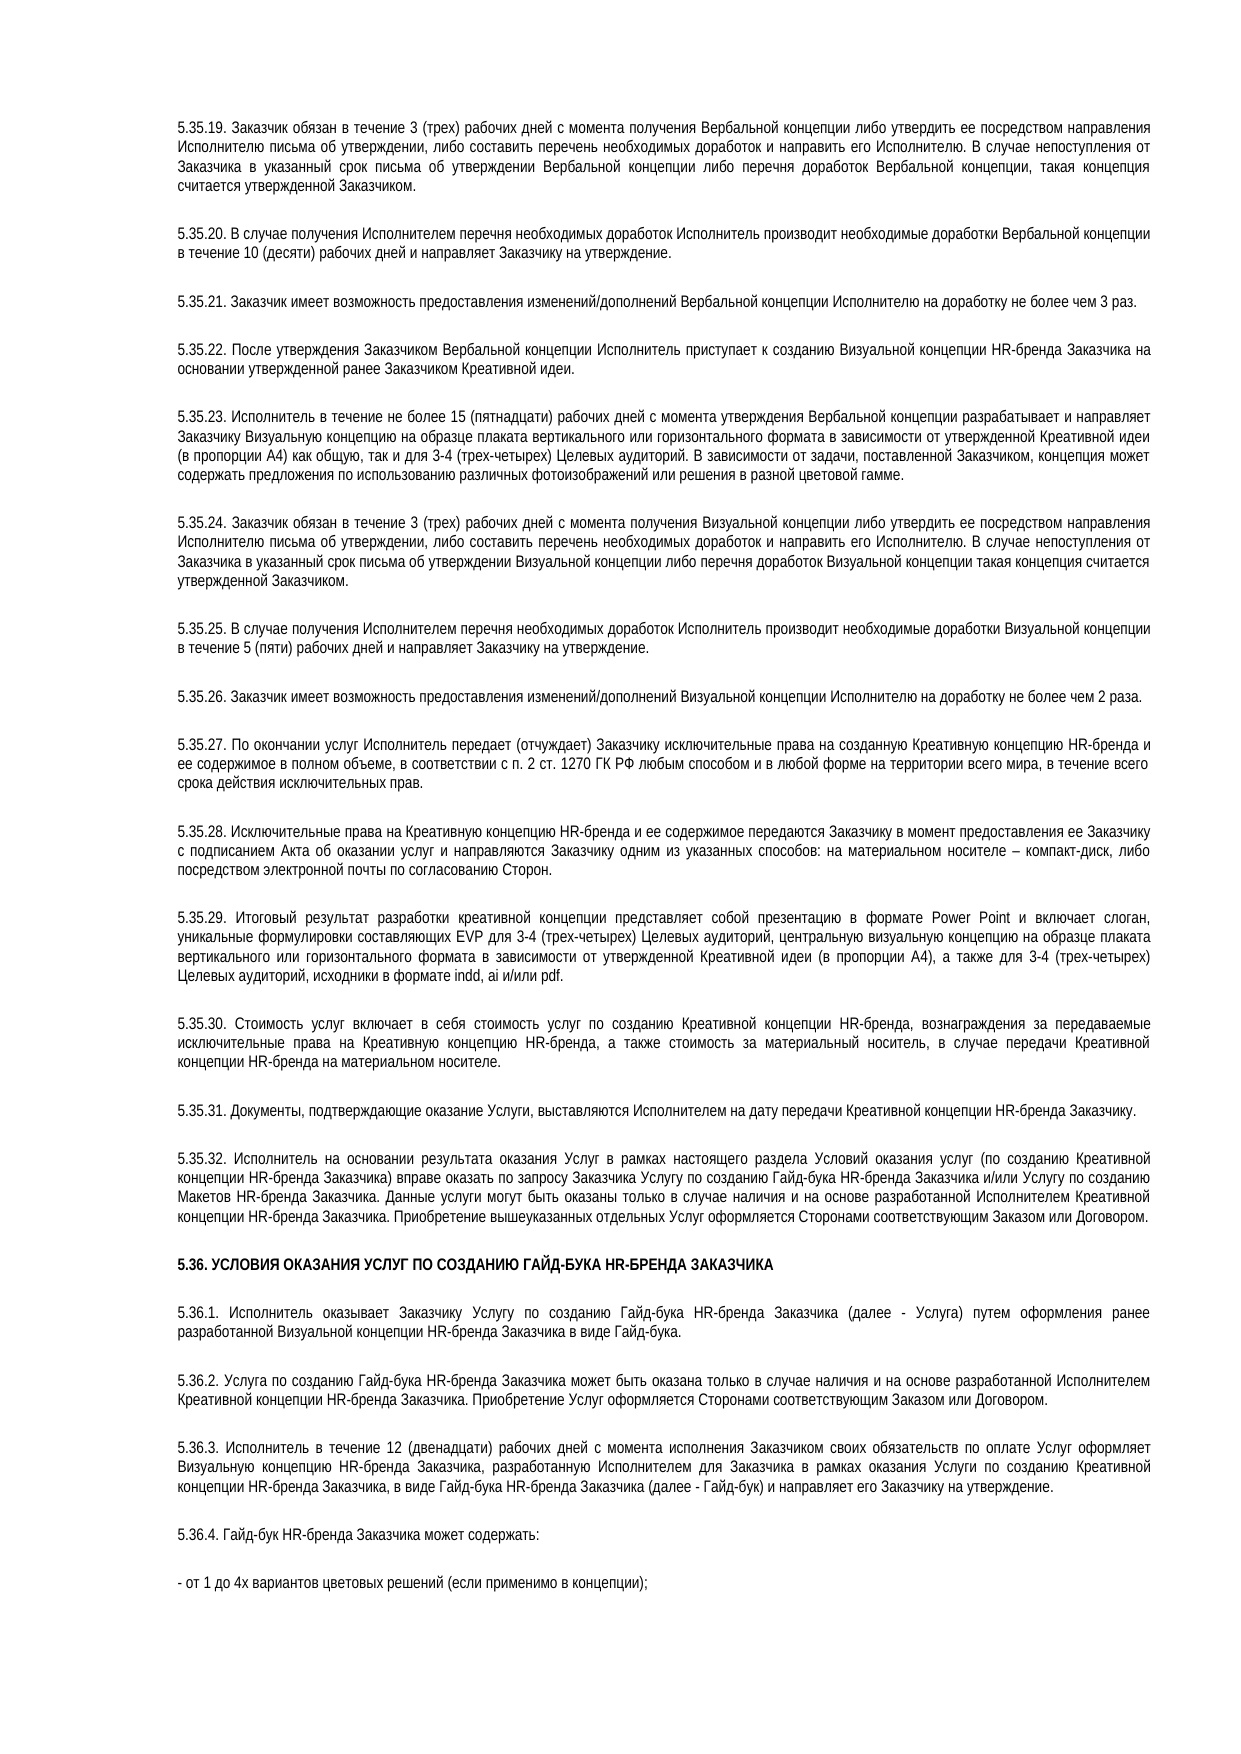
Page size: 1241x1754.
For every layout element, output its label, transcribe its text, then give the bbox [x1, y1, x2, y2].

text 5.35.29. Итоговый результат разработки креативной концепции представляет собой презентацию в формате Power Point и включает слоган, уникальные формулировки составляющих EVP для 3-4 (трех-четырех) Целевых аудиторий, центральную визуальную концепцию на образце плаката вертикального или горизонтального формата в зависимости от утвержденной Креативной идеи (в пропорции А4), а также для 3-4 (трех-четырех) Целевых аудиторий, исходники в формате indd, ai и/или pdf. [177, 908, 1152, 985]
text 5.36.4. Гайд-бук HR-бренда Заказчика может содержать: [177, 1525, 1152, 1544]
text 5.35.31. Документы, подтверждающие оказание Услуги, выставляются Исполнителем на дату передачи Креативной концепции HR-бренда Заказчику. [177, 1101, 1152, 1120]
text 5.36.3. Исполнитель в течение 12 (двенадцати) рабочих дней с момента исполнения Заказчиком своих обязательств по оплате Услуг оформляет Визуальную концепцию HR-бренда Заказчика, разработанную Исполнителем для Заказчика в рамках оказания Услуги по созданию Креативной концепции HR-бренда Заказчика, в виде Гайд-бука HR-бренда Заказчика (далее - Гайд-бук) и направляет его Заказчику на утверждение. [177, 1438, 1152, 1496]
text 5.35.27. По окончании услуг Исполнитель передает (отчуждает) Заказчику исключительные права на созданную Креативную концепцию HR-бренда и ее содержимое в полном объеме, в соответствии с п. 2 ст. 1270 ГК РФ любым способом и в любой форме на территории всего мира, в течение всего срока действия исключительных прав. [177, 735, 1152, 792]
text 5.35.20. В случае получения Исполнителем перечня необходимых доработок Исполнитель производит необходимые доработки Вербальной концепции в течение 10 (десяти) рабочих дней и направляет Заказчику на утверждение. [177, 224, 1152, 262]
text 5.35.24. Заказчик обязан в течение 3 (трех) рабочих дней с момента получения Визуальной концепции либо утвердить ее посредством направления Исполнителю письма об утверждении, либо составить перечень необходимых доработок и направить его Исполнителю. В случае непоступления от Заказчика в указанный срок письма об утверждении Визуальной концепции либо перечня доработок Визуальной концепции такая концепция считается утвержденной Заказчиком. [177, 513, 1152, 590]
text 5.35.25. В случае получения Исполнителем перечня необходимых доработок Исполнитель производит необходимые доработки Визуальной концепции в течение 5 (пяти) рабочих дней и направляет Заказчику на утверждение. [177, 619, 1152, 657]
text 5.35.23. Исполнитель в течение не более 15 (пятнадцати) рабочих дней с момента утверждения Вербальной концепции разрабатывает и направляет Заказчику Визуальную концепцию на образце плаката вертикального или горизонтального формата в зависимости от утвержденной Креативной идеи (в пропорции А4) как общую, так и для 3-4 (трех-четырех) Целевых аудиторий. В зависимости от задачи, поставленной Заказчиком, концепция может содержать предложения по использованию различных фотоизображений или решения в разной цветовой гамме. [177, 407, 1152, 484]
text 5.35.21. Заказчик имеет возможность предоставления изменений/дополнений Вербальной концепции Исполнителю на доработку не более чем 3 раз. [177, 291, 1152, 311]
text 5.35.19. Заказчик обязан в течение 3 (трех) рабочих дней с момента получения Вербальной концепции либо утвердить ее посредством направления Исполнителю письма об утверждении, либо составить перечень необходимых доработок и направить его Исполнителю. В случае непоступления от Заказчика в указанный срок письма об утверждении Вербальной концепции либо перечня доработок Вербальной концепции, такая концепция считается утвержденной Заказчиком. [177, 118, 1152, 195]
text - от 1 до 4х вариантов цветовых решений (если применимо в концепции); [177, 1573, 1152, 1592]
text 5.36. УСЛОВИЯ ОКАЗАНИЯ УСЛУГ ПО СОЗДАНИЮ ГАЙД-БУКА HR-БРЕНДА ЗАКАЗЧИКА [177, 1255, 1152, 1274]
text 5.35.22. После утверждения Заказчиком Вербальной концепции Исполнитель приступает к созданию Визуальной концепции HR-бренда Заказчика на основании утвержденной ранее Заказчиком Креативной идеи. [177, 340, 1152, 378]
text 5.35.28. Исключительные права на Креативную концепцию HR-бренда и ее содержимое передаются Заказчику в момент предоставления ее Заказчику с подписанием Акта об оказании услуг и направляются Заказчику одним из указанных способов: на материальном носителе – компакт-диск, либо посредством электронной почты по согласованию Сторон. [177, 821, 1152, 879]
text 5.35.32. Исполнитель на основании результата оказания Услуг в рамках настоящего раздела Условий оказания услуг (по созданию Креативной концепции HR-бренда Заказчика) вправе оказать по запросу Заказчика Услугу по созданию Гайд-бука HR-бренда Заказчика и/или Услугу по созданию Макетов HR-бренда Заказчика. Данные услуги могут быть оказаны только в случае наличия и на основе разработанной Исполнителем Креативной концепции HR-бренда Заказчика. Приобретение вышеуказанных отдельных Услуг оформляется Сторонами соответствующим Заказом или Договором. [177, 1149, 1152, 1226]
text 5.35.30. Стоимость услуг включает в себя стоимость услуг по созданию Креативной концепции HR-бренда, вознаграждения за передаваемые исключительные права на Креативную концепцию HR-бренда, а также стоимость за материальный носитель, в случае передачи Креативной концепции HR-бренда на материальном носителе. [177, 1014, 1152, 1071]
text 5.35.26. Заказчик имеет возможность предоставления изменений/дополнений Визуальной концепции Исполнителю на доработку не более чем 2 раза. [177, 686, 1152, 706]
text 5.36.1. Исполнитель оказывает Заказчику Услугу по созданию Гайд-бука HR-бренда Заказчика (далее - Услуга) путем оформления ранее разработанной Визуальной концепции HR-бренда Заказчика в виде Гайд-бука. [177, 1303, 1152, 1341]
text 5.36.2. Услуга по созданию Гайд-бука HR-бренда Заказчика может быть оказана только в случае наличия и на основе разработанной Исполнителем Креативной концепции HR-бренда Заказчика. Приобретение Услуг оформляется Сторонами соответствующим Заказом или Договором. [177, 1371, 1152, 1409]
